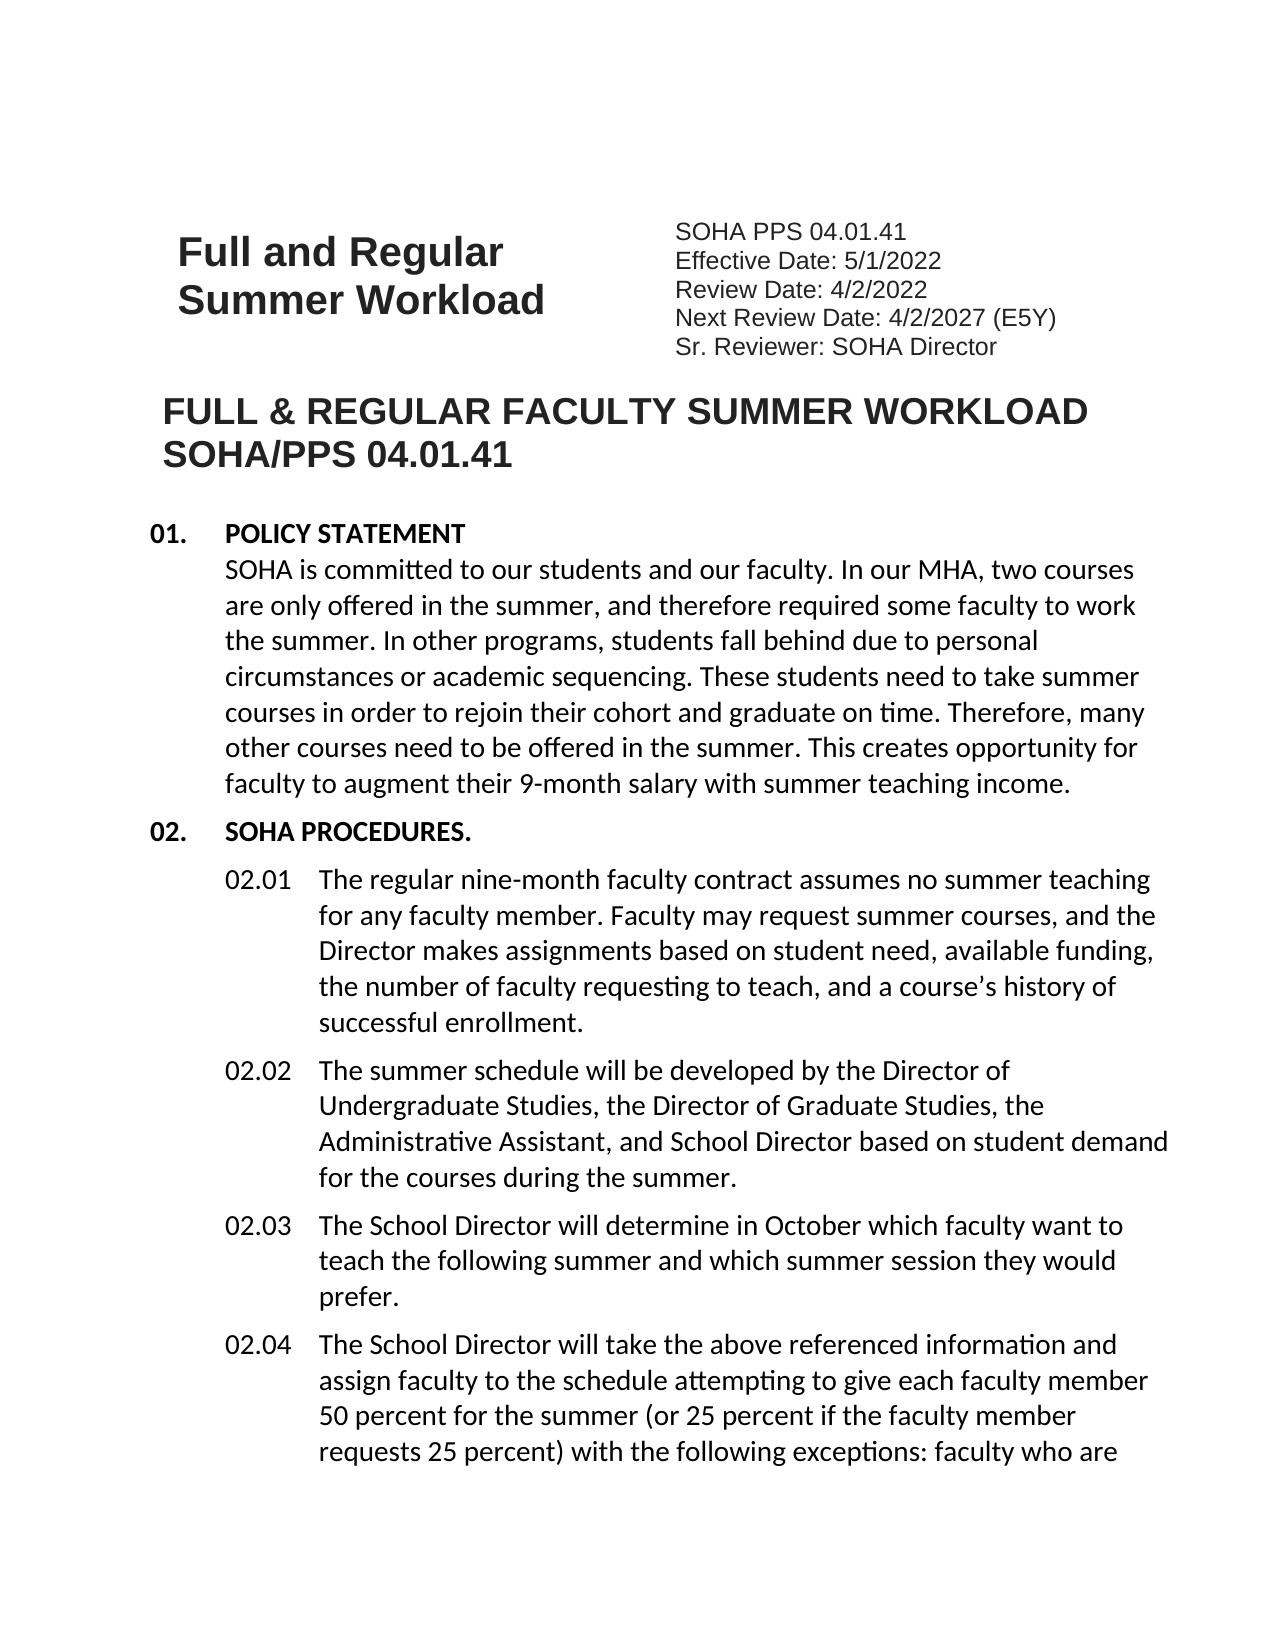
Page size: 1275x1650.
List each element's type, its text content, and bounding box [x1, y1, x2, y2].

text 02.02 The summer schedule will be developed by the Director of Undergraduate Studies, the Director of Graduate Studies, the Administrative Assistant, and School Director based on student demand for the courses during the summer. [225, 1052, 1171, 1194]
text FULL & REGULAR FACULTY SUMMER WORKLOAD SOHA/PPS 04.01.41 [162, 389, 1129, 475]
text 02.03 The School Director will determine in October which faculty want to teach the following summer and which summer session they would prefer. [225, 1207, 1171, 1314]
list SOHA is committed to our students and our faculty. In our MHA, two courses are only offered in the summer, and therefore required some faculty to work the summer. In other programs, students fall behind due to personal circumstances or academic sequencing. These students need to take summer courses in order to rejoin their cohort and graduate on time. Therefore, many other courses need to be offered in the summer. This creates opportunity for faculty to augment their 9-month salary with summer teaching income. [225, 551, 1171, 801]
text Next Review Date: 4/2/2027 (E5Y) [675, 303, 1172, 332]
text 02. SOHA PROCEDURES. [150, 813, 1171, 849]
list POLICY STATEMENT [150, 516, 1171, 551]
text Effective Date: 5/1/2022 [600, 246, 1172, 274]
text 02.01 The regular nine-month faculty contract assumes no summer teaching for any faculty member. Faculty may request summer courses, and the Director makes assignments based on student need, available funding, the number of faculty requesting to teach, and a course’s history of successful enrollment. [225, 861, 1171, 1039]
text SOHA PPS 04.01.41 [600, 217, 1172, 246]
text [225, 1326, 1171, 1469]
text Review Date: 4/2/2022 [600, 274, 1172, 303]
text Sr. Reviewer: SOHA Director [600, 332, 1172, 361]
